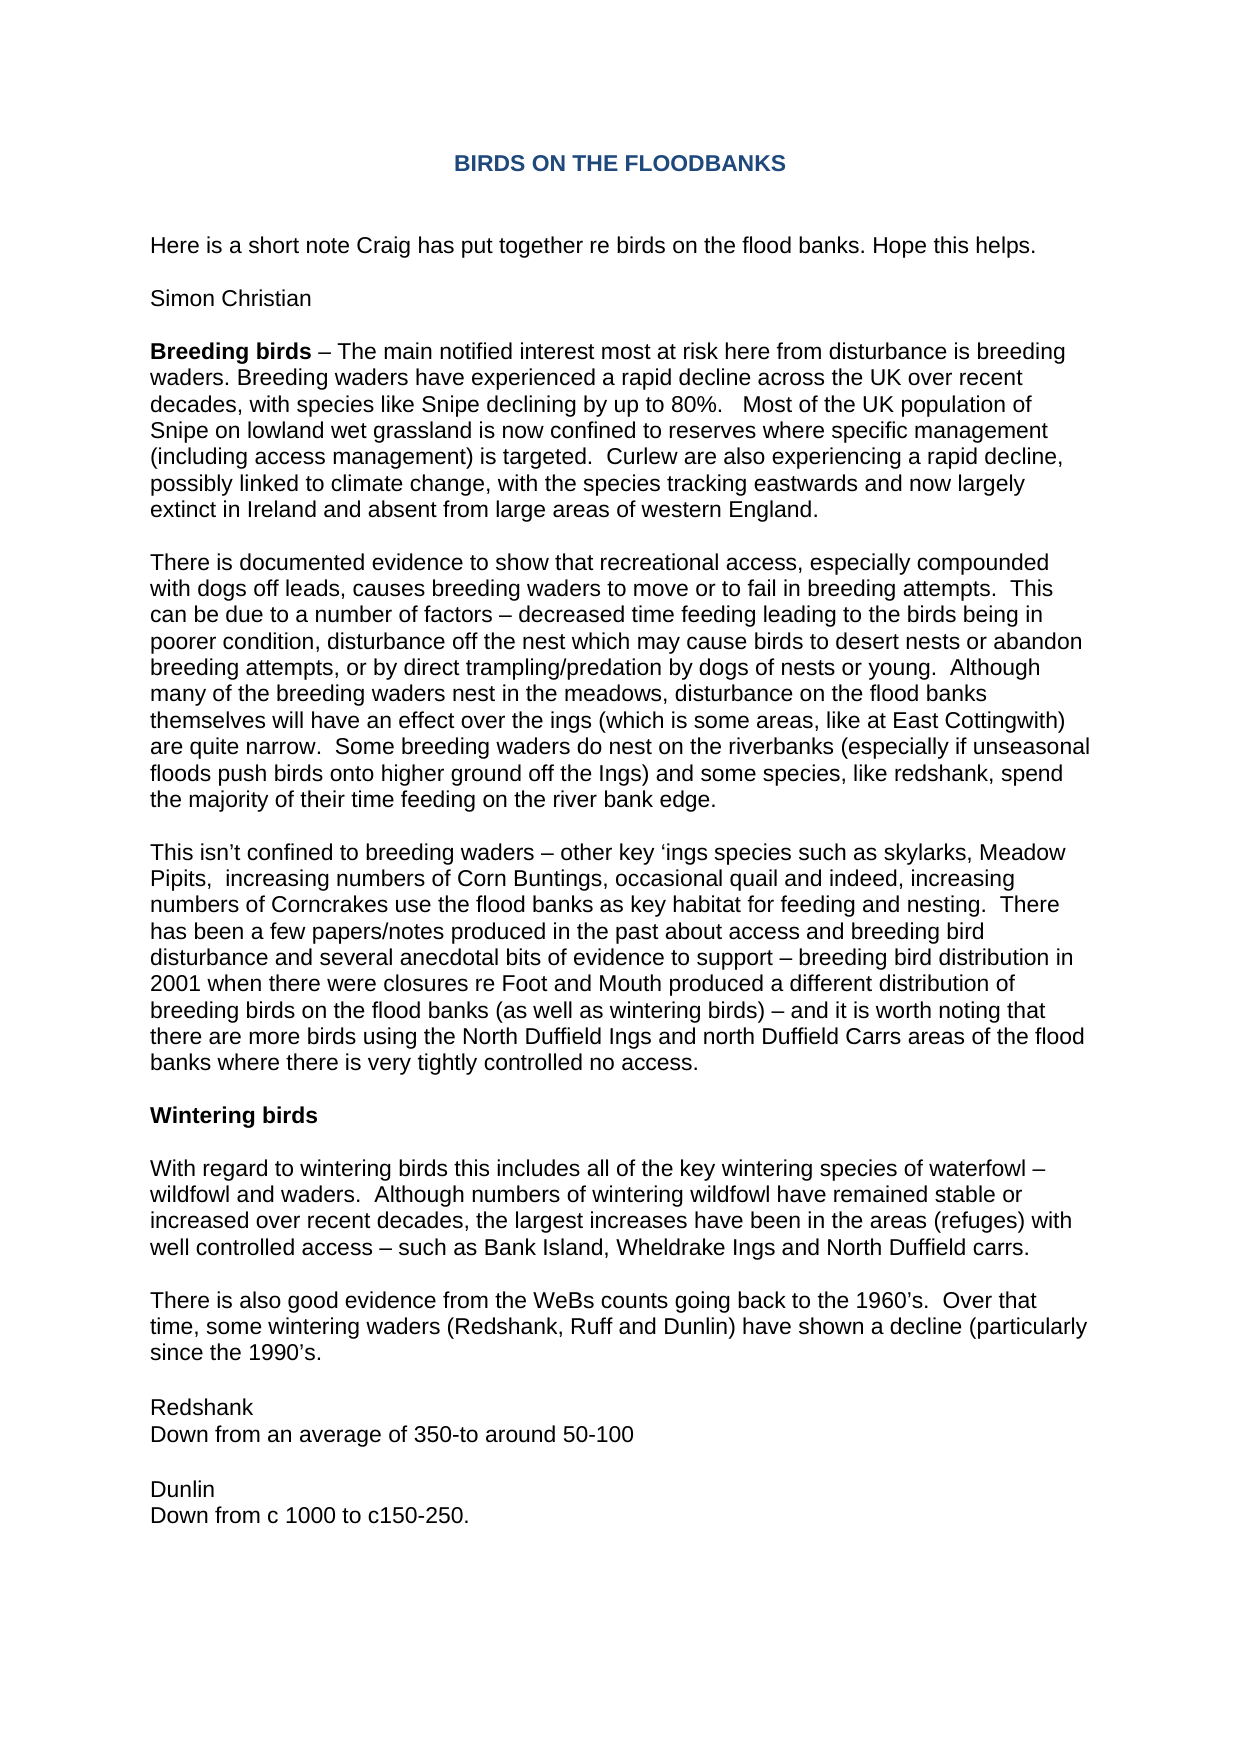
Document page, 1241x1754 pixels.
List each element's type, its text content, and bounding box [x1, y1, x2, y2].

text This isn’t confined to breeding waders – other key ‘ings species such as skylarks, Meadow Pipits, increasing numbers of Corn Buntings, occasional quail and indeed, increasing numbers of Corncrakes use the flood banks as key habitat for feeding and nesting. There has been a few papers/notes produced in the past about access and breeding bird disturbance and several anecdotal bits of evidence to support – breeding bird distribution in 2001 when there were closures re Foot and Mouth produced a different distribution of breeding birds on the flood banks (as well as wintering birds) – and it is worth noting that there are more birds using the North Duffield Ings and north Duffield Carrs areas of the flood banks where there is very tightly controlled no access. [150, 838, 1090, 1076]
text Here is a short note Craig has put together re birds on the flood banks. Hope this helps. [150, 232, 1090, 259]
text Down from an average of 350-to around 50-100 [150, 1421, 1090, 1447]
text There is also good evidence from the WeBs counts going back to the 1960’s. Over that time, some wintering waders (Redshank, Ruff and Dunlin) have shown a decline (particularly since the 1990’s. [150, 1287, 1090, 1366]
text BIRDS ON THE FLOODBANKS [150, 150, 1090, 176]
text There is documented evidence to show that recreational access, especially compounded with dogs off leads, causes breeding waders to move or to fail in breeding attempts. This can be due to a number of factors – decreased time feeding leading to the birds being in poorer condition, disturbance off the nest which may cause birds to desert nests or abandon breeding attempts, or by direct trampling/predation by dogs of nests or young. Although many of the breeding waders nest in the meadows, disturbance on the flood banks themselves will have an effect over the ings (which is some areas, like at East Cottingwith) are quite narrow. Some breeding waders do nest on the riverbanks (especially if unseasonal floods push birds onto higher ground off the Ings) and some species, like redshank, spend the majority of their time feeding on the river bank edge. [150, 549, 1090, 812]
text Redshank [150, 1394, 1090, 1421]
text Dunlin [150, 1476, 1090, 1502]
text With regard to wintering birds this includes all of the key wintering species of waterfowl – wildfowl and waders. Although numbers of wintering wildfowl have remained stable or increased over recent decades, the largest increases have been in the areas (refuges) with well controlled access – such as Bank Island, Wheldrake Ings and North Duffield carrs. [150, 1155, 1090, 1260]
text Breeding birds – The main notified interest most at risk here from disturbance is breeding waders. Breeding waders have experienced a rapid decline across the UK over recent decades, with species like Snipe declining by up to 80%. Most of the UK population of Snipe on lowland wet grassland is now confined to reserves where specific management (including access management) is targeted. Curlew are also experiencing a rapid decline, possibly linked to climate change, with the species tracking eastwards and now largely extinct in Ireland and absent from large areas of western England. [150, 338, 1090, 522]
text Simon Christian [150, 285, 1090, 311]
text Down from c 1000 to c150-250. [150, 1502, 1090, 1528]
text Wintering birds [150, 1102, 1090, 1128]
